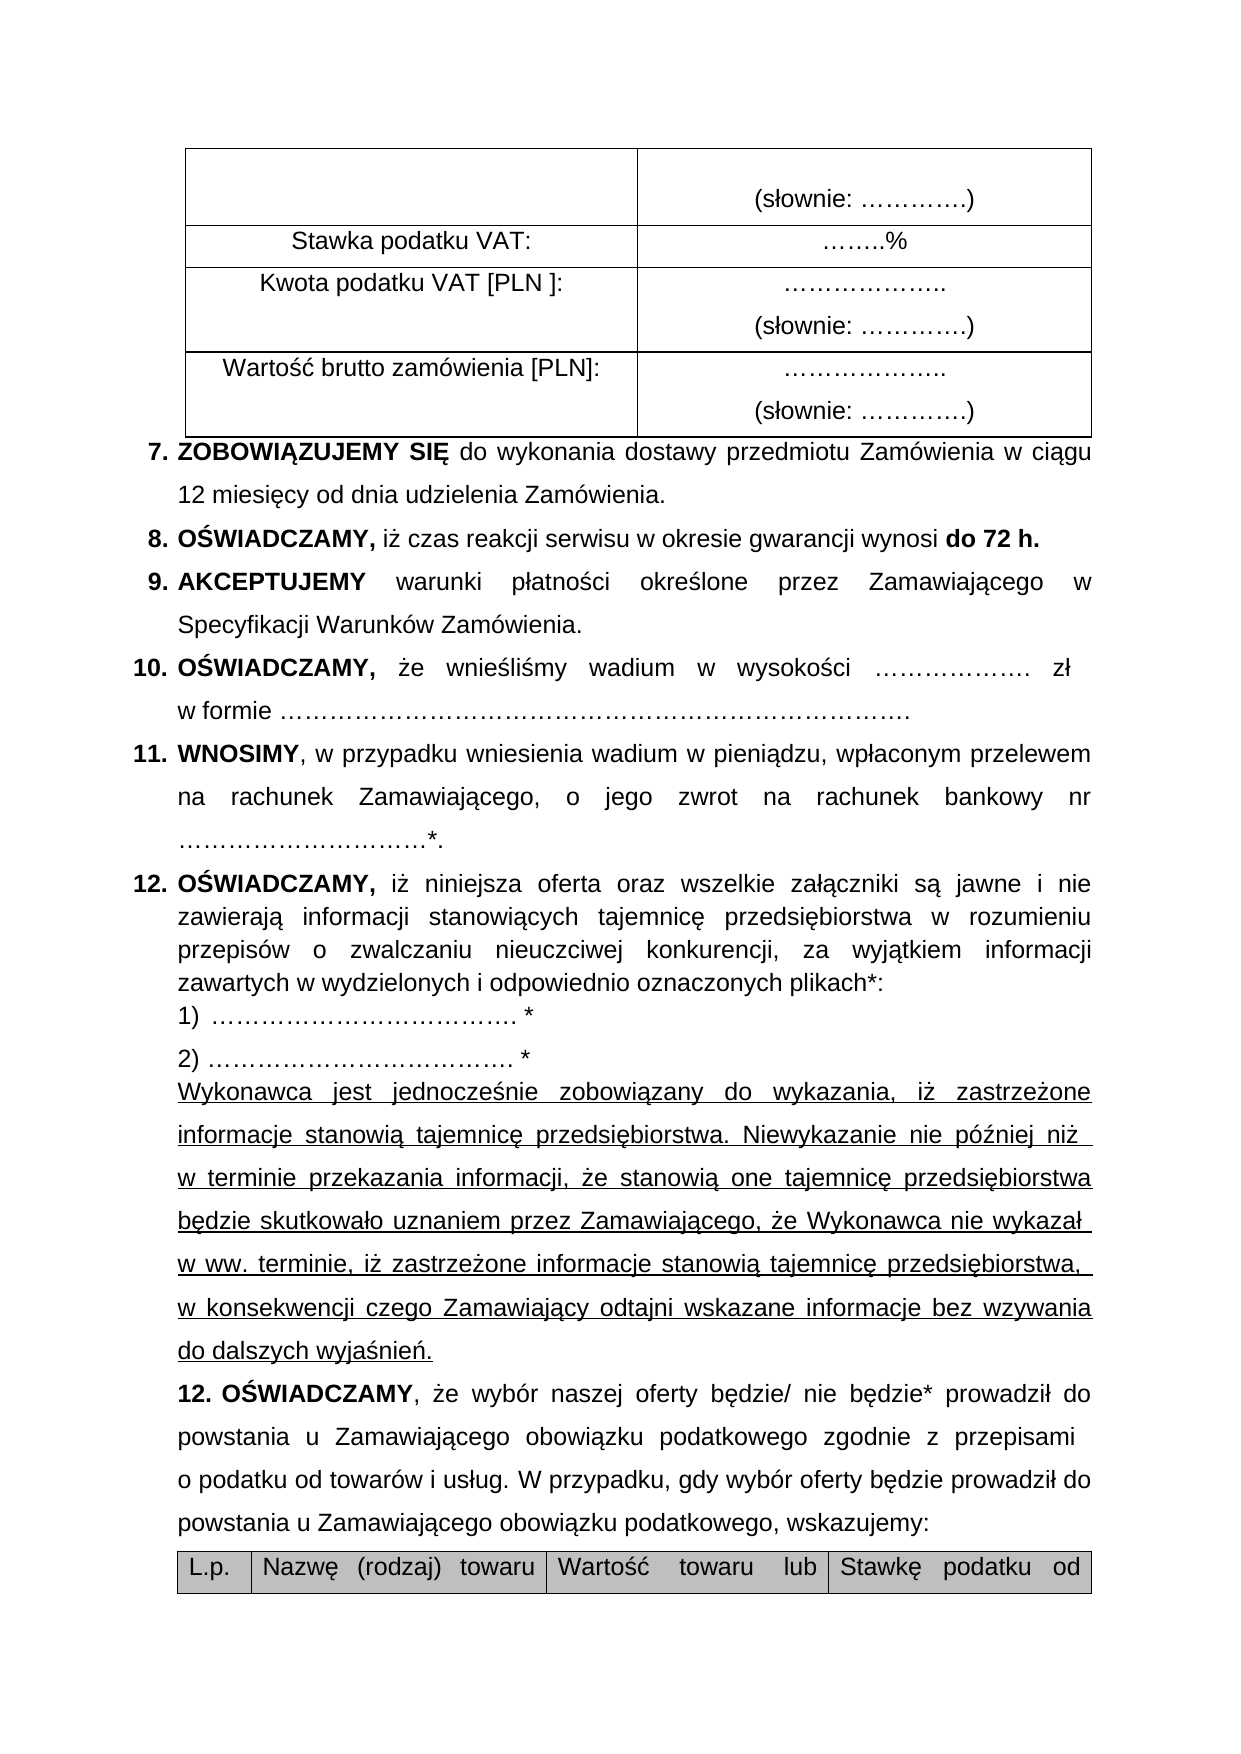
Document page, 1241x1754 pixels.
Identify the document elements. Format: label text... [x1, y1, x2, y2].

table_cell ……..% [638, 226, 1091, 267]
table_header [252, 1552, 546, 1593]
list ………………………………. * [177, 1001, 1093, 1029]
table_cell Stawka podatku VAT: [186, 226, 637, 267]
list WNOSIMY, w przypadku wniesienia wadium w pieniądzu, wpłaconym przelewem na rachunek Zamawiającego, o jego zwrot na rachunek bankowy nr …………………………*. [133, 739, 1093, 854]
table_header L.p. [178, 1552, 251, 1593]
list ………………………………. * [177, 1044, 1093, 1073]
text Wykonawca jest jednocześnie zobowiązany do wykazania, iż zastrzeżone informacje stanowią tajemnicę przedsiębiorstwa. Niewykazanie nie później niż w terminie przekazania informacji, że stanowią one tajemnicę przedsiębiorstwa będzie skutkowało uznaniem przez Zamawiającego, że Wykonawca nie wykazał w ww. terminie, iż zastrzeżone informacje stanowią tajemnicę przedsiębiorstwa, w konsekwencji czego Zamawiający odtajni wskazane informacje bez wzywania do dalszych wyjaśnień. [177, 1319, 1093, 1364]
list OŚWIADCZAMY, iż czas reakcji serwisu w okresie gwarancji wynosi do 72 h. [148, 524, 1093, 552]
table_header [829, 1552, 1091, 1593]
text Wykonawca jest jednocześnie zobowiązany do wykazania, iż zastrzeżone informacje stanowią tajemnicę przedsiębiorstwa. Niewykazanie nie później niż w terminie przekazania informacji, że stanowią one tajemnicę przedsiębiorstwa będzie skutkowało uznaniem przez Zamawiającego, że Wykonawca nie wykazał w ww. terminie, iż zastrzeżone informacje stanowią tajemnicę przedsiębiorstwa, w konsekwencji czego Zamawiający odtajni wskazane informacje bez wzywania do dalszych wyjaśnień. [177, 1077, 1093, 1145]
text Wykonawca jest jednocześnie zobowiązany do wykazania, iż zastrzeżone informacje stanowią tajemnicę przedsiębiorstwa. Niewykazanie nie później niż w terminie przekazania informacji, że stanowią one tajemnicę przedsiębiorstwa będzie skutkowało uznaniem przez Zamawiającego, że Wykonawca nie wykazał w ww. terminie, iż zastrzeżone informacje stanowią tajemnicę przedsiębiorstwa, w konsekwencji czego Zamawiający odtajni wskazane informacje bez wzywania do dalszych wyjaśnień. [177, 1189, 1093, 1274]
table_cell ……………….. (słownie: ………….) [638, 268, 1091, 351]
list AKCEPTUJEMY warunki płatności określone przez Zamawiającego w Specyfikacji Warunków Zamówienia. [148, 567, 1093, 639]
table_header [547, 1552, 828, 1593]
list ZOBOWIĄZUJEMY SIĘ do wykonania dostawy przedmiotu Zamówienia w ciągu 12 miesięcy od dnia udzielenia Zamówienia. [148, 437, 1093, 509]
list OŚWIADCZAMY, że wnieśliśmy wadium w wysokości ………………. zł w formie …………………………………………………………………. [133, 653, 1093, 725]
list OŚWIADCZAMY, iż niniejsza oferta oraz wszelkie załączniki są jawne i nie zawierają informacji stanowiących tajemnicę przedsiębiorstwa w rozumieniu przepisów o zwalczaniu nieuczciwej konkurencji, za wyjątkiem informacji zawartych w wydzielonych i odpowiednio oznaczonych plikach*: [133, 869, 1093, 996]
table_cell Wartość brutto zamówienia [PLN]: [186, 353, 637, 436]
table_cell ……………….. (słownie: ………….) [638, 353, 1091, 436]
list OŚWIADCZAMY, że wybór naszej oferty będzie/ nie będzie* prowadził do powstania u Zamawiającego obowiązku podatkowego zgodnie z przepisami o podatku od towarów i usług. W przypadku, gdy wybór oferty będzie prowadził do powstania u Zamawiającego obowiązku podatkowego, wskazujemy: [177, 1379, 1093, 1537]
text Wykonawca jest jednocześnie zobowiązany do wykazania, iż zastrzeżone informacje stanowią tajemnicę przedsiębiorstwa. Niewykazanie nie później niż w terminie przekazania informacji, że stanowią one tajemnicę przedsiębiorstwa będzie skutkowało uznaniem przez Zamawiającego, że Wykonawca nie wykazał w ww. terminie, iż zastrzeżone informacje stanowią tajemnicę przedsiębiorstwa, w konsekwencji czego Zamawiający odtajni wskazane informacje bez wzywania do dalszych wyjaśnień. [177, 1146, 1093, 1188]
text Wykonawca jest jednocześnie zobowiązany do wykazania, iż zastrzeżone informacje stanowią tajemnicę przedsiębiorstwa. Niewykazanie nie później niż w terminie przekazania informacji, że stanowią one tajemnicę przedsiębiorstwa będzie skutkowało uznaniem przez Zamawiającego, że Wykonawca nie wykazał w ww. terminie, iż zastrzeżone informacje stanowią tajemnicę przedsiębiorstwa, w konsekwencji czego Zamawiający odtajni wskazane informacje bez wzywania do dalszych wyjaśnień. [177, 1275, 1093, 1318]
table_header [638, 149, 1091, 225]
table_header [186, 149, 637, 225]
table_cell Kwota podatku VAT [PLN ]: [186, 268, 637, 351]
